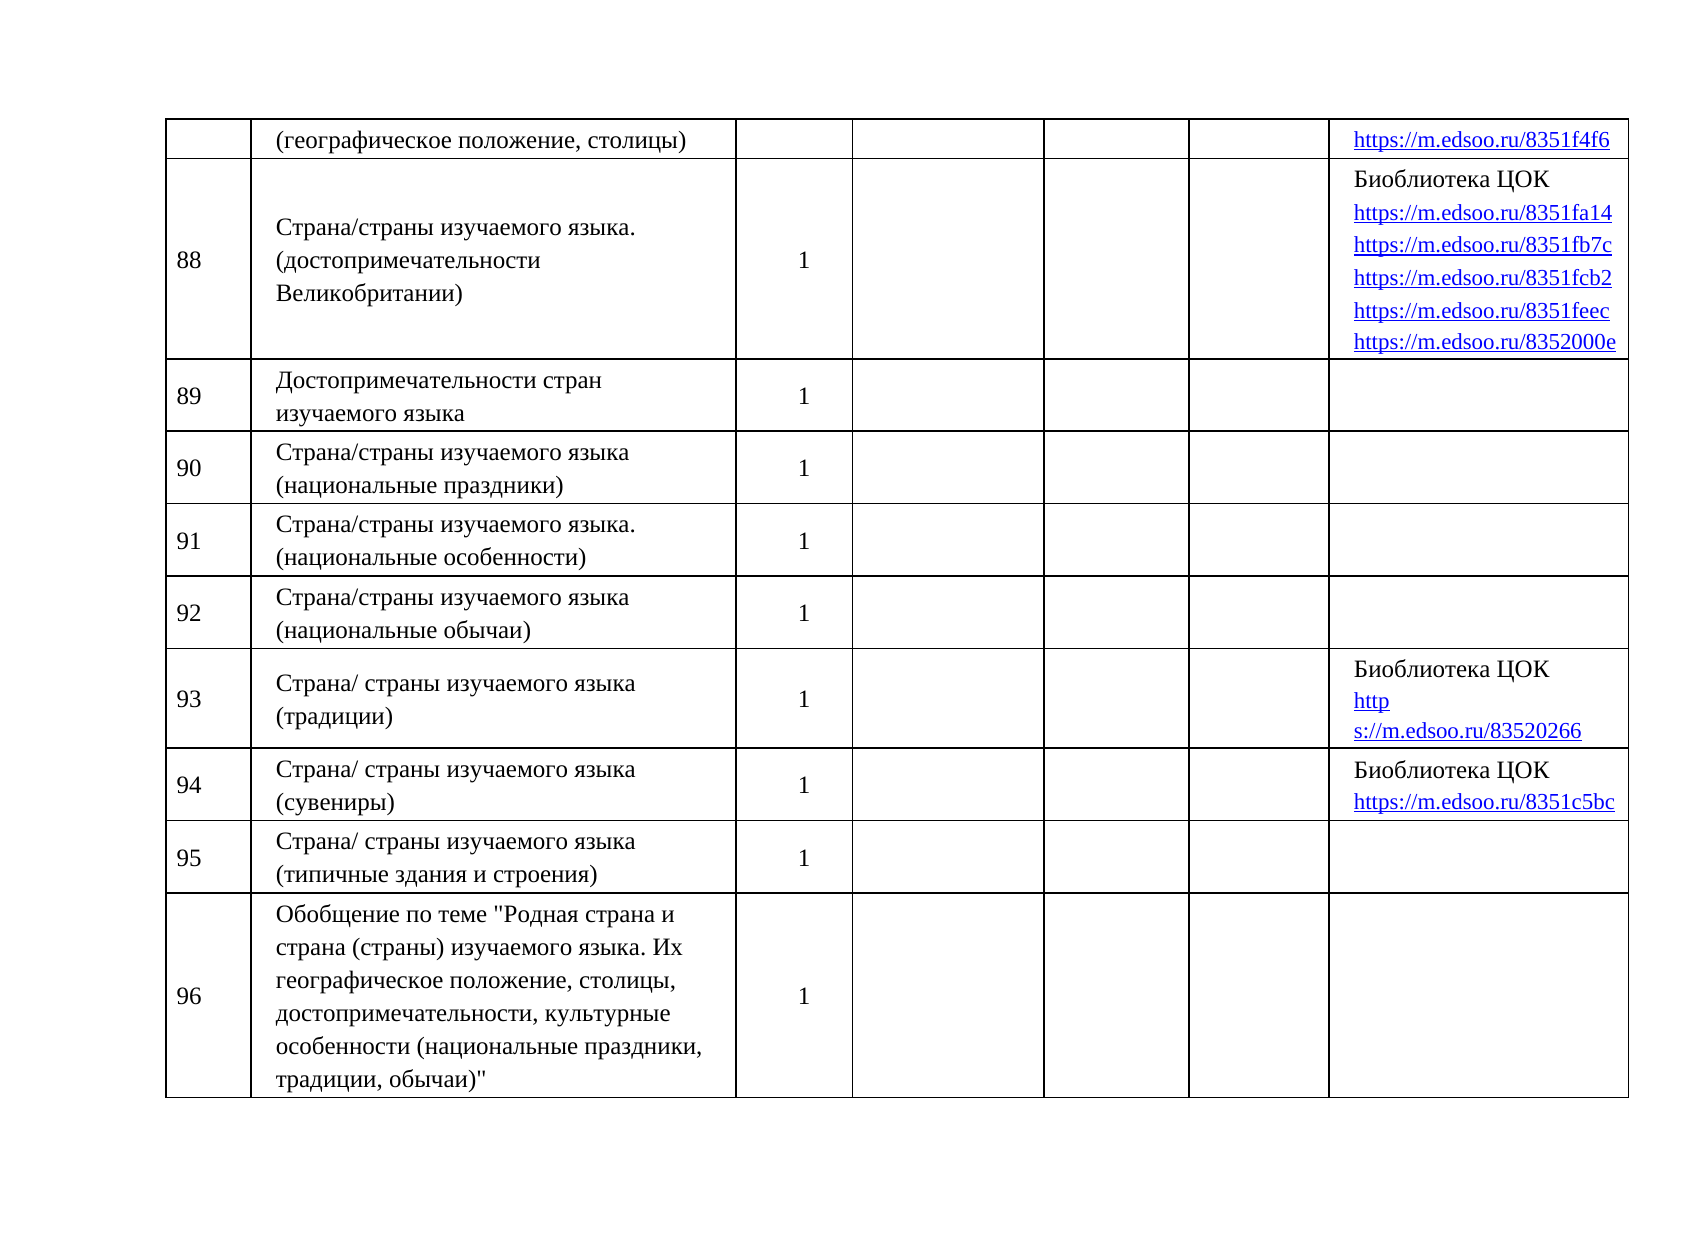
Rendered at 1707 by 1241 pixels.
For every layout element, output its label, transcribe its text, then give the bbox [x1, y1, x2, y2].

table_cell [1190, 432, 1328, 503]
table_cell [1330, 577, 1628, 647]
table_cell Страна/страны изучаемого языка (национальные обычаи) [252, 577, 735, 647]
table_cell [1190, 821, 1328, 892]
table_cell 1 [737, 159, 852, 358]
table_cell 94 [167, 749, 250, 820]
table_cell Страна/страны изучаемого языка. (достопримечательности Великобритании) [252, 159, 735, 358]
table_cell 1 [737, 504, 852, 575]
table_cell [853, 159, 1043, 358]
table_cell 91 [167, 504, 250, 575]
table_cell 92 [167, 577, 250, 647]
table_cell Страна/ страны изучаемого языка (сувениры) [252, 749, 735, 820]
table_cell Страна/ страны изучаемого языка (традиции) [252, 649, 735, 747]
table_cell [1190, 360, 1328, 430]
table_cell [853, 649, 1043, 747]
table_cell 88 [167, 159, 250, 358]
table_cell [1045, 577, 1188, 647]
table_cell Страна/страны изучаемого языка. (национальные особенности) [252, 504, 735, 575]
table_cell [853, 120, 1043, 157]
table_cell [1190, 577, 1328, 647]
table_cell Страна/ страны изучаемого языка (типичные здания и строения) [252, 821, 735, 892]
table_cell Биоблиотека ЦОК https://m.edsoo.ru/8351fa14 https://m.edsoo.ru/8351fb7c https://m.edsoo.ru/8351fcb2 https://m.edsoo.ru/8351feec https://m.edsoo.ru/8352000e [1330, 159, 1628, 358]
table_cell [1190, 749, 1328, 820]
table_cell Страна/страны изучаемого языка (национальные праздники) [252, 432, 735, 503]
table_cell [1045, 749, 1188, 820]
table_cell 87 [167, 120, 250, 157]
table_cell [1190, 120, 1328, 157]
table_cell [1045, 894, 1188, 1097]
table_cell [853, 577, 1043, 647]
table_cell [1330, 504, 1628, 575]
table_cell Обобщение по теме "Родная страна и страна (страны) изучаемого языка. Их географическое положение, столицы, достопримечательности, культурные особенности (национальные праздники, традиции, обычаи)" [252, 894, 735, 1097]
table_cell 1 [737, 360, 852, 430]
table_cell 95 [167, 821, 250, 892]
table_cell [1045, 821, 1188, 892]
table_cell [1190, 894, 1328, 1097]
table_cell [1190, 159, 1328, 358]
table_cell 1 [737, 749, 852, 820]
table_cell [1045, 159, 1188, 358]
table_cell [853, 504, 1043, 575]
table_cell [1190, 649, 1328, 747]
table_cell 1 [737, 577, 852, 647]
table_cell 93 [167, 649, 250, 747]
table_cell Биоблиотека ЦОК https://m.edsoo.ru/8351c5bc [1330, 749, 1628, 820]
table_cell 1 [737, 894, 852, 1097]
table_cell [1330, 360, 1628, 430]
table_cell [853, 360, 1043, 430]
table_cell [853, 749, 1043, 820]
table_cell 96 [167, 894, 250, 1097]
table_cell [1330, 120, 1628, 157]
table_cell [1190, 504, 1328, 575]
table_cell [853, 821, 1043, 892]
table_cell [853, 894, 1043, 1097]
table_cell [1045, 432, 1188, 503]
table_cell [1330, 821, 1628, 892]
table_cell Достопримечательности стран изучаемого языка [252, 360, 735, 430]
table_cell 1 [737, 821, 852, 892]
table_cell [252, 120, 735, 157]
table_cell [1330, 432, 1628, 503]
table_cell 90 [167, 432, 250, 503]
table_cell [1045, 649, 1188, 747]
table_cell 1 [737, 120, 852, 157]
table_cell 1 [737, 649, 852, 747]
table_cell [1045, 120, 1188, 157]
table_cell 89 [167, 360, 250, 430]
table_cell [1045, 360, 1188, 430]
table_cell [1330, 894, 1628, 1097]
table_cell Биоблиотека ЦОК https://m.edsoo.ru/83520266 [1330, 649, 1628, 747]
table_cell 1 [737, 432, 852, 503]
table_cell [1045, 504, 1188, 575]
table_cell [853, 432, 1043, 503]
